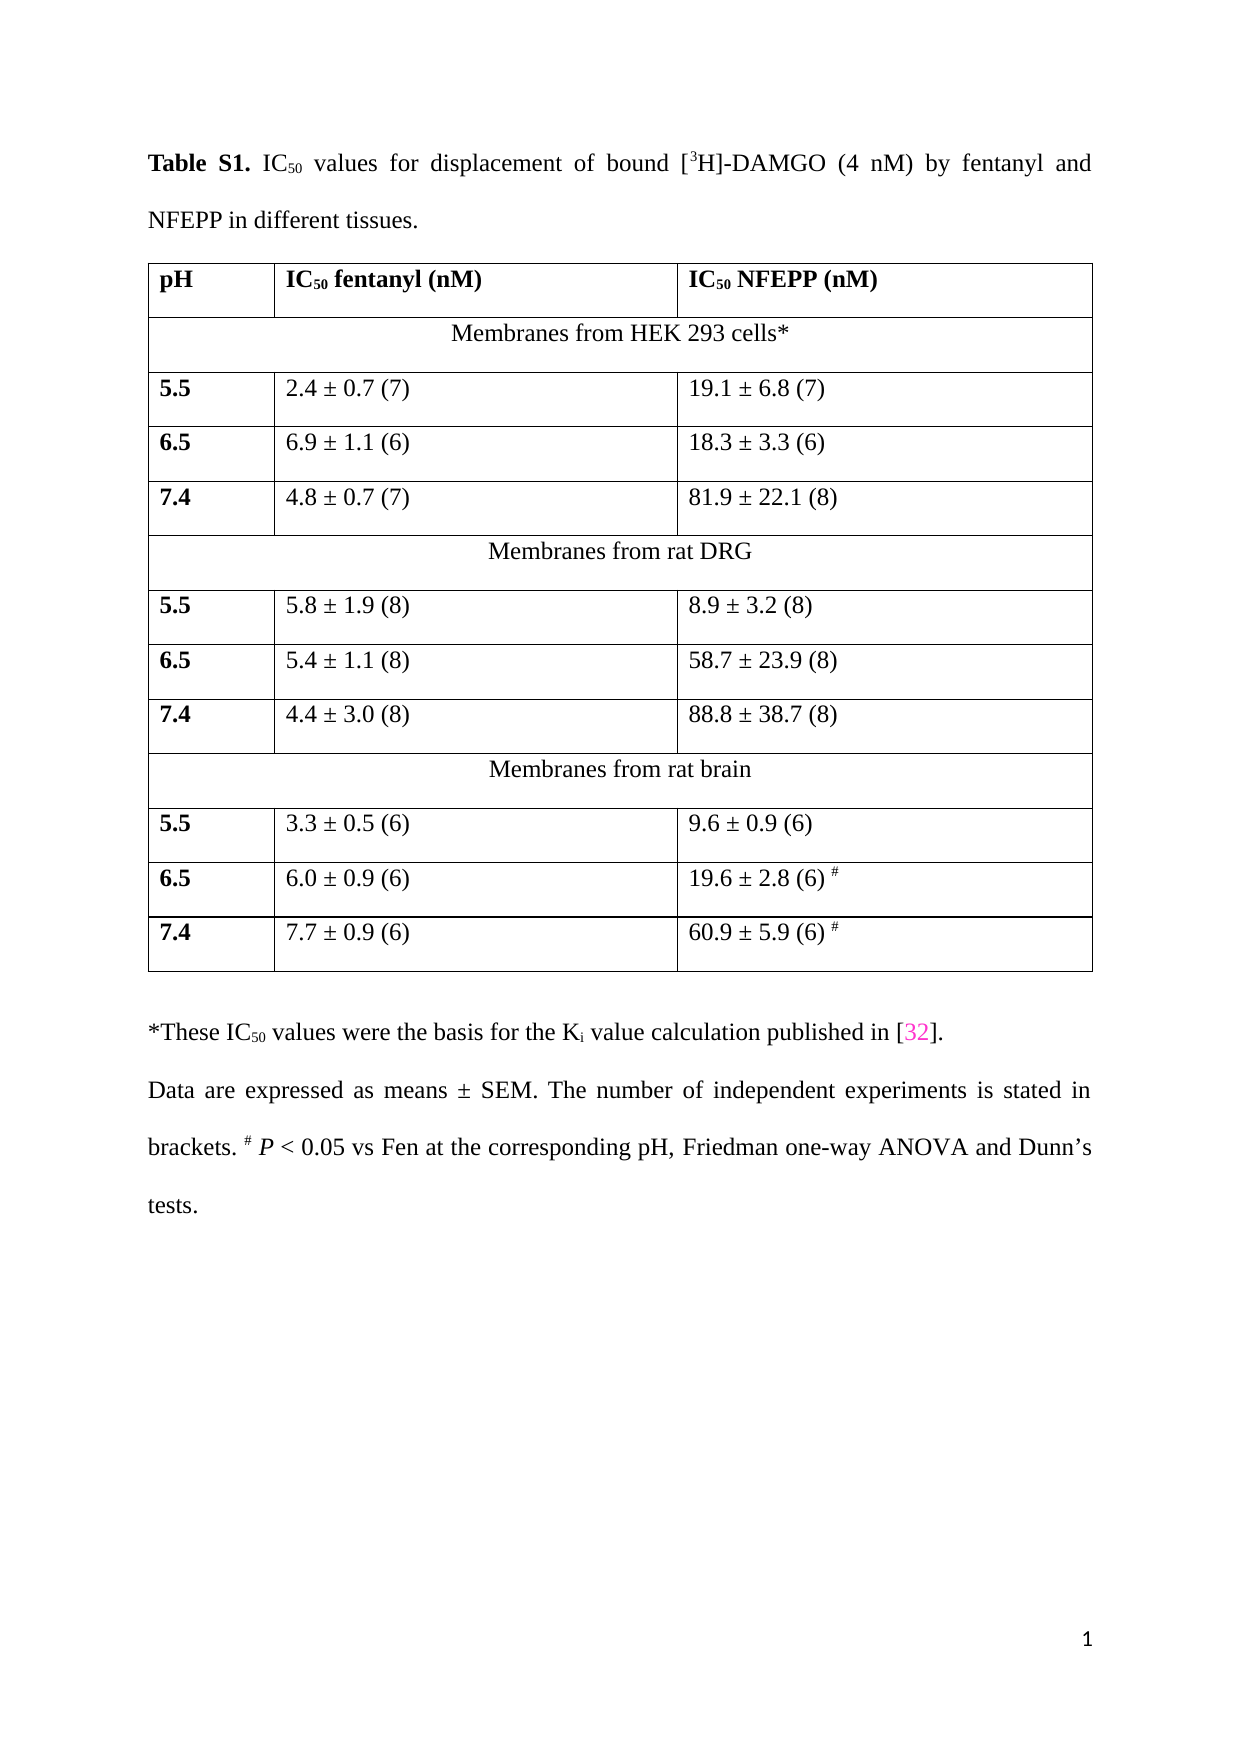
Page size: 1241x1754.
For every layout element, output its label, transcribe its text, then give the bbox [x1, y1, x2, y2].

table_cell 60.9 ± 5.9 (6) # [678, 918, 1092, 971]
table_cell 6.9 ± 1.1 (6) [275, 427, 677, 481]
table_cell Membranes from rat DRG [149, 536, 1092, 589]
table_cell Membranes from HEK 293 cells* [149, 318, 1092, 372]
table_cell 88.8 ± 38.7 (8) [678, 700, 1092, 753]
table_cell 7.7 ± 0.9 (6) [275, 918, 677, 971]
table_cell 6.5 [149, 863, 274, 916]
table_cell 3.3 ± 0.5 (6) [275, 809, 677, 862]
table_cell Membranes from rat brain [149, 754, 1092, 807]
table_cell 6.5 [149, 645, 274, 698]
table_cell 19.6 ± 2.8 (6) # [678, 863, 1092, 916]
table_cell 7.4 [149, 700, 274, 753]
table_cell 7.4 [149, 918, 274, 971]
table_cell 5.4 ± 1.1 (8) [275, 645, 677, 698]
table_cell 4.8 ± 0.7 (7) [275, 482, 677, 535]
table_cell 18.3 ± 3.3 (6) [678, 427, 1092, 481]
table_cell 2.4 ± 0.7 (7) [275, 373, 677, 426]
table_cell 6.5 [149, 427, 274, 481]
table_header IC50 fentanyl (nM) [275, 264, 677, 317]
text *These IC50 values were the basis for the Ki value calculation published in [32]. [148, 1017, 1093, 1046]
text Data are expressed as means ± SEM. The number of independent experiments is stated in brackets. # P < 0.05 vs Fen at the corresponding pH, Friedman one-way ANOVA and Dunn’s tests. [148, 1075, 1093, 1218]
table_cell 5.8 ± 1.9 (8) [275, 591, 677, 644]
text Table S1. IC50 values for displacement of bound [3H]-DAMGO (4 nM) by fentanyl and NFEPP in different tissues. [148, 148, 1093, 234]
table_cell 81.9 ± 22.1 (8) [678, 482, 1092, 535]
table_cell 6.0 ± 0.9 (6) [275, 863, 677, 916]
table_header IC50 NFEPP (nM) [678, 264, 1092, 317]
table_cell 19.1 ± 6.8 (7) [678, 373, 1092, 426]
table_header pH [149, 264, 274, 317]
table_cell 5.5 [149, 591, 274, 644]
table_cell 8.9 ± 3.2 (8) [678, 591, 1092, 644]
table_cell 9.6 ± 0.9 (6) [678, 809, 1092, 862]
table_cell 5.5 [149, 373, 274, 426]
table_cell 5.5 [149, 809, 274, 862]
table_cell 58.7 ± 23.9 (8) [678, 645, 1092, 698]
table_cell 4.4 ± 3.0 (8) [275, 700, 677, 753]
table_cell 7.4 [149, 482, 274, 535]
